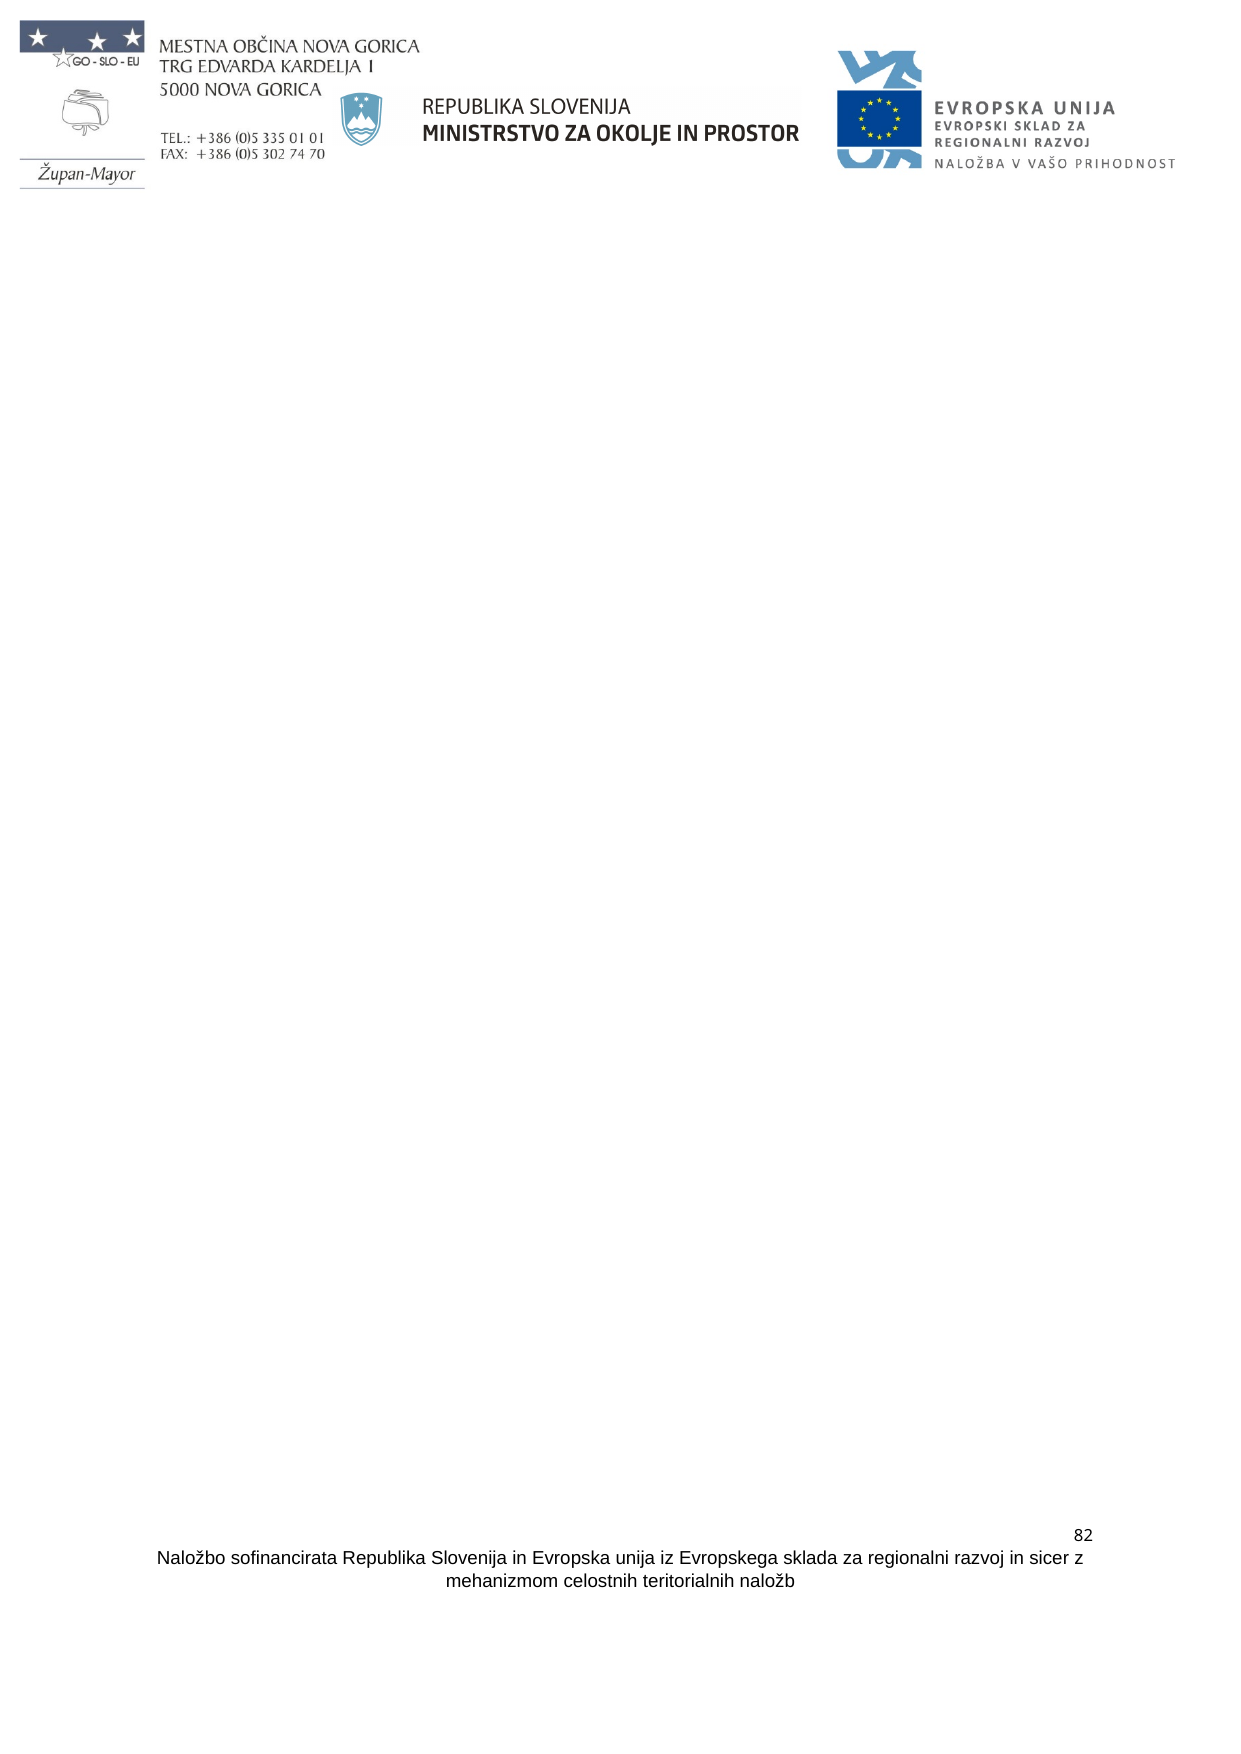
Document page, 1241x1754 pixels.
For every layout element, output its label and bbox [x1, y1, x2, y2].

picture [19, 0, 1219, 226]
